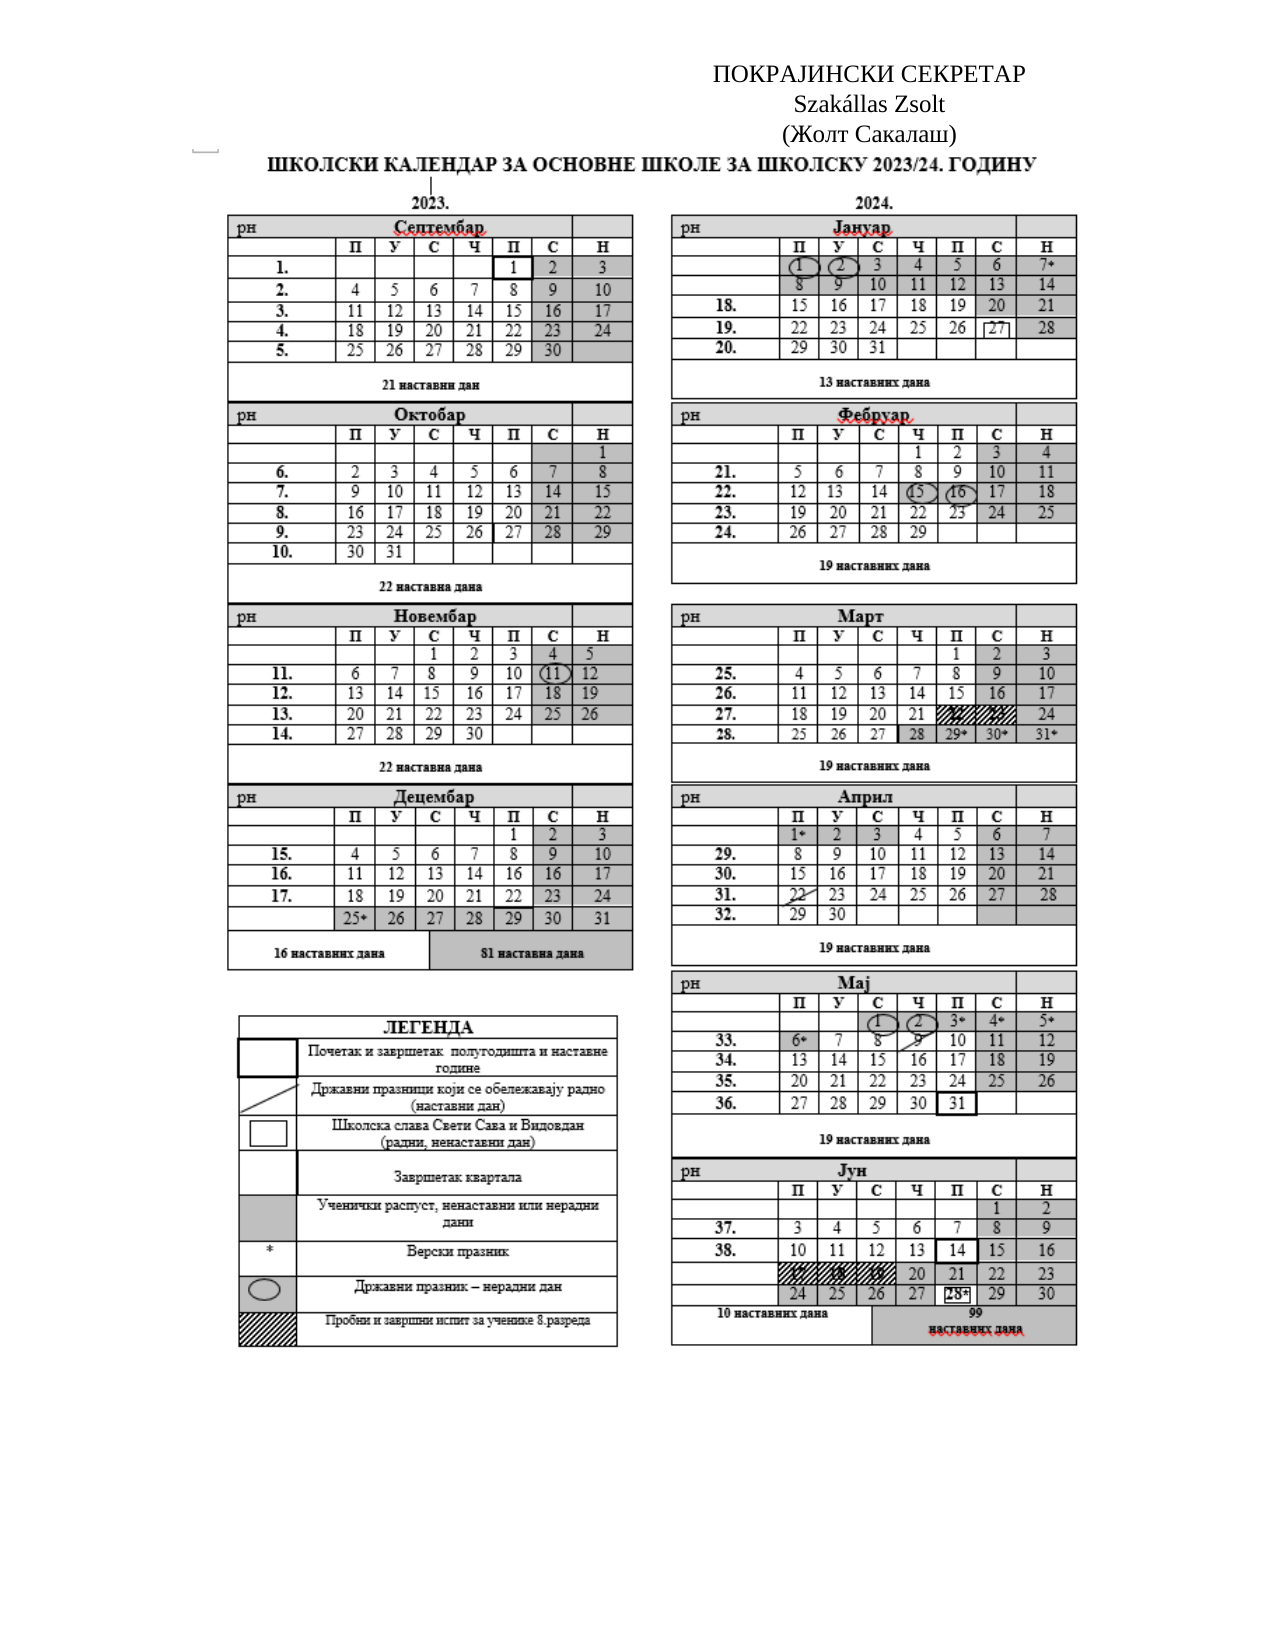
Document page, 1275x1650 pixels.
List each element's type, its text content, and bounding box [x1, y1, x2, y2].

text (Жолт Сакалаш) [614, 119, 1125, 148]
picture [163, 149, 1139, 1357]
text ПОКРАЈИНСКИ СЕКРЕТАР [614, 59, 1125, 88]
text Szakállas Zsolt [614, 89, 1125, 118]
